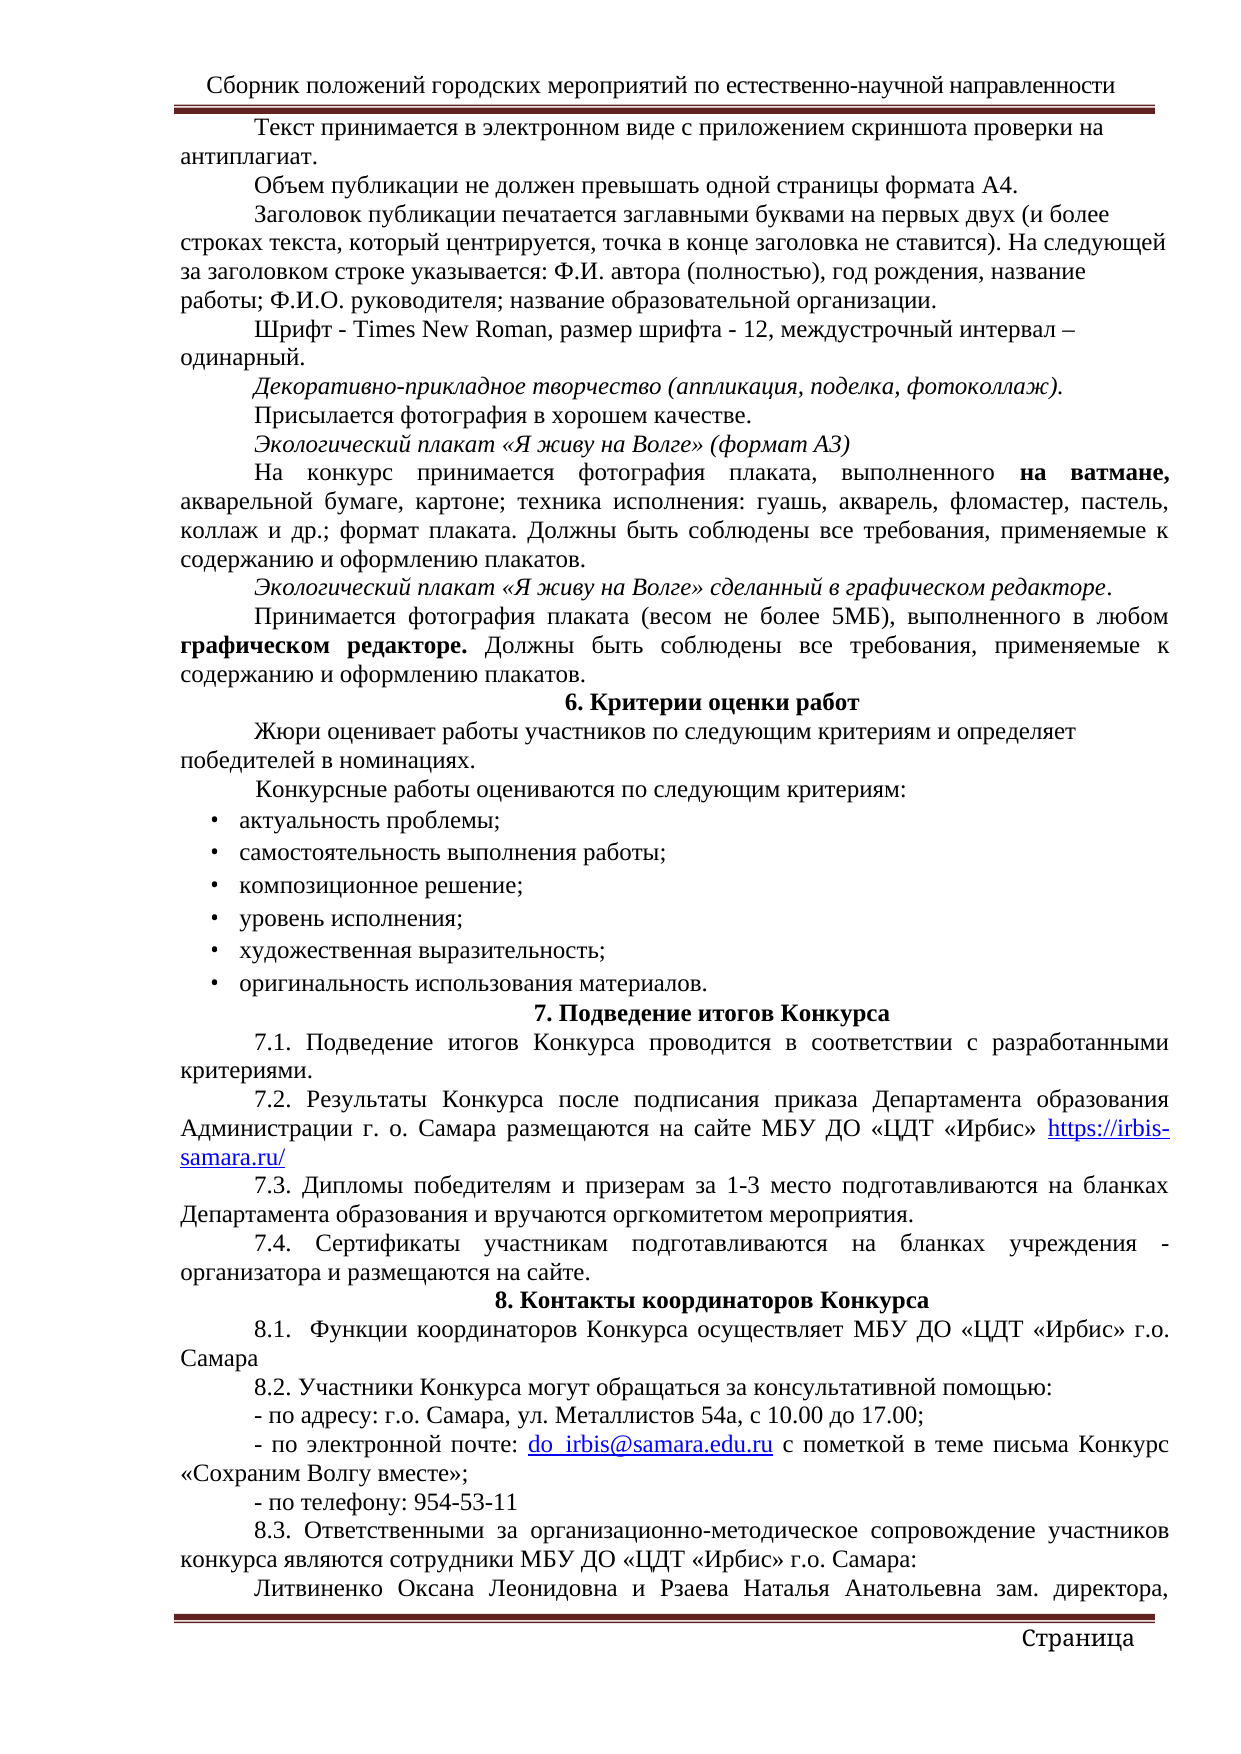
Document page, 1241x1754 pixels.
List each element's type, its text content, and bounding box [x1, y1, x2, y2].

text Декоративно-прикладное творчество (аппликация, поделка, фотоколлаж). [180, 371, 1170, 400]
text 7.1. Подведение итогов Конкурса проводится в соответствии с разработанными критериями. [180, 1027, 1170, 1084]
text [180, 1573, 1170, 1602]
text 8.3. Ответственными за организационно-методическое сопровождение участников конкурса являются сотрудники МБУ ДО «ЦДТ «Ирбис» г.о. Самара: [180, 1516, 1170, 1573]
text 8. Контакты координаторов Конкурса [180, 1286, 1170, 1314]
text Шрифт - Times New Roman, размер шрифта - 12, междустрочный интервал – одинарный. [180, 314, 1170, 371]
text Присылается фотография в хорошем качестве. [180, 400, 1170, 429]
text Конкурсные работы оцениваются по следующим критериям: [180, 774, 1170, 802]
text Жюри оценивает работы участников по следующим критериям и определяет победителей в номинациях. [180, 716, 1170, 774]
list художественная выразительность; [180, 933, 1170, 966]
text 7. Подведение итогов Конкурса [180, 998, 1170, 1027]
list самостоятельность выполнения работы; [180, 835, 1170, 868]
list композиционное решение; [180, 868, 1170, 900]
text 7.4. Сертификаты участникам подготавливаются на бланках учреждения - организатора и размещаются на сайте. [180, 1228, 1170, 1286]
text Принимается фотография плаката (весом не более 5МБ), выполненного в любом графическом редакторе. Должны быть соблюдены все требования, применяемые к содержанию и оформлению плакатов. [180, 601, 1170, 687]
text 8.1. Функции координаторов Конкурса осуществляет МБУ ДО «ЦДТ «Ирбис» г.о. Самара [180, 1314, 1170, 1372]
text 8.2. Участники Конкурса могут обращаться за консультативной помощью: [180, 1372, 1170, 1401]
text 7.3. Дипломы победителям и призерам за 1-3 место подготавливаются на бланках Департамента образования и вручаются оргкомитетом мероприятия. [180, 1171, 1170, 1228]
text На конкурс принимается фотография плаката, выполненного на ватмане, акварельной бумаге, картоне; техника исполнения: гуашь, акварель, фломастер, пастель, коллаж и др.; формат плаката. Должны быть соблюдены все требования, применяемые к содержанию и оформлению плакатов. [180, 457, 1170, 572]
text Экологический плакат «Я живу на Волге» сделанный в графическом редакторе. [180, 572, 1170, 601]
text Экологический плакат «Я живу на Волге» (формат A3) [180, 429, 1170, 457]
text Объем публикации не должен превышать одной страницы формата А4. [180, 170, 1170, 199]
text - по электронной почте: do_irbis@samara.edu.ru с пометкой в теме письма Конкурс «Сохраним Волгу вместе»; [180, 1429, 1170, 1487]
list оригинальность использования материалов. [180, 966, 1170, 998]
text Заголовок публикации печатается заглавными буквами на первых двух (и более строках текста, который центрируется, точка в конце заголовка не ставится). На следующей за заголовком строке указывается: Ф.И. автора (полностью), год рождения, название работы; Ф.И.О. руководителя; название образовательной организации. [180, 199, 1170, 314]
list актуальность проблемы; [180, 802, 1170, 835]
list уровень исполнения; [180, 900, 1170, 933]
text - по адресу: г.о. Самара, ул. Металлистов 54а, с 10.00 до 17.00; [180, 1401, 1170, 1429]
text 6. Критерии оценки работ [180, 687, 1170, 716]
text Текст принимается в электронном виде с приложением скриншота проверки на антиплагиат. [180, 112, 1170, 170]
text - по телефону: 954-53-11 [180, 1487, 1170, 1516]
text 7.2. Результаты Конкурса после подписания приказа Департамента образования Администрации г. о. Самара размещаются на сайте МБУ ДО «ЦДТ «Ирбис» https://irbis-samara.ru/ [180, 1084, 1170, 1171]
